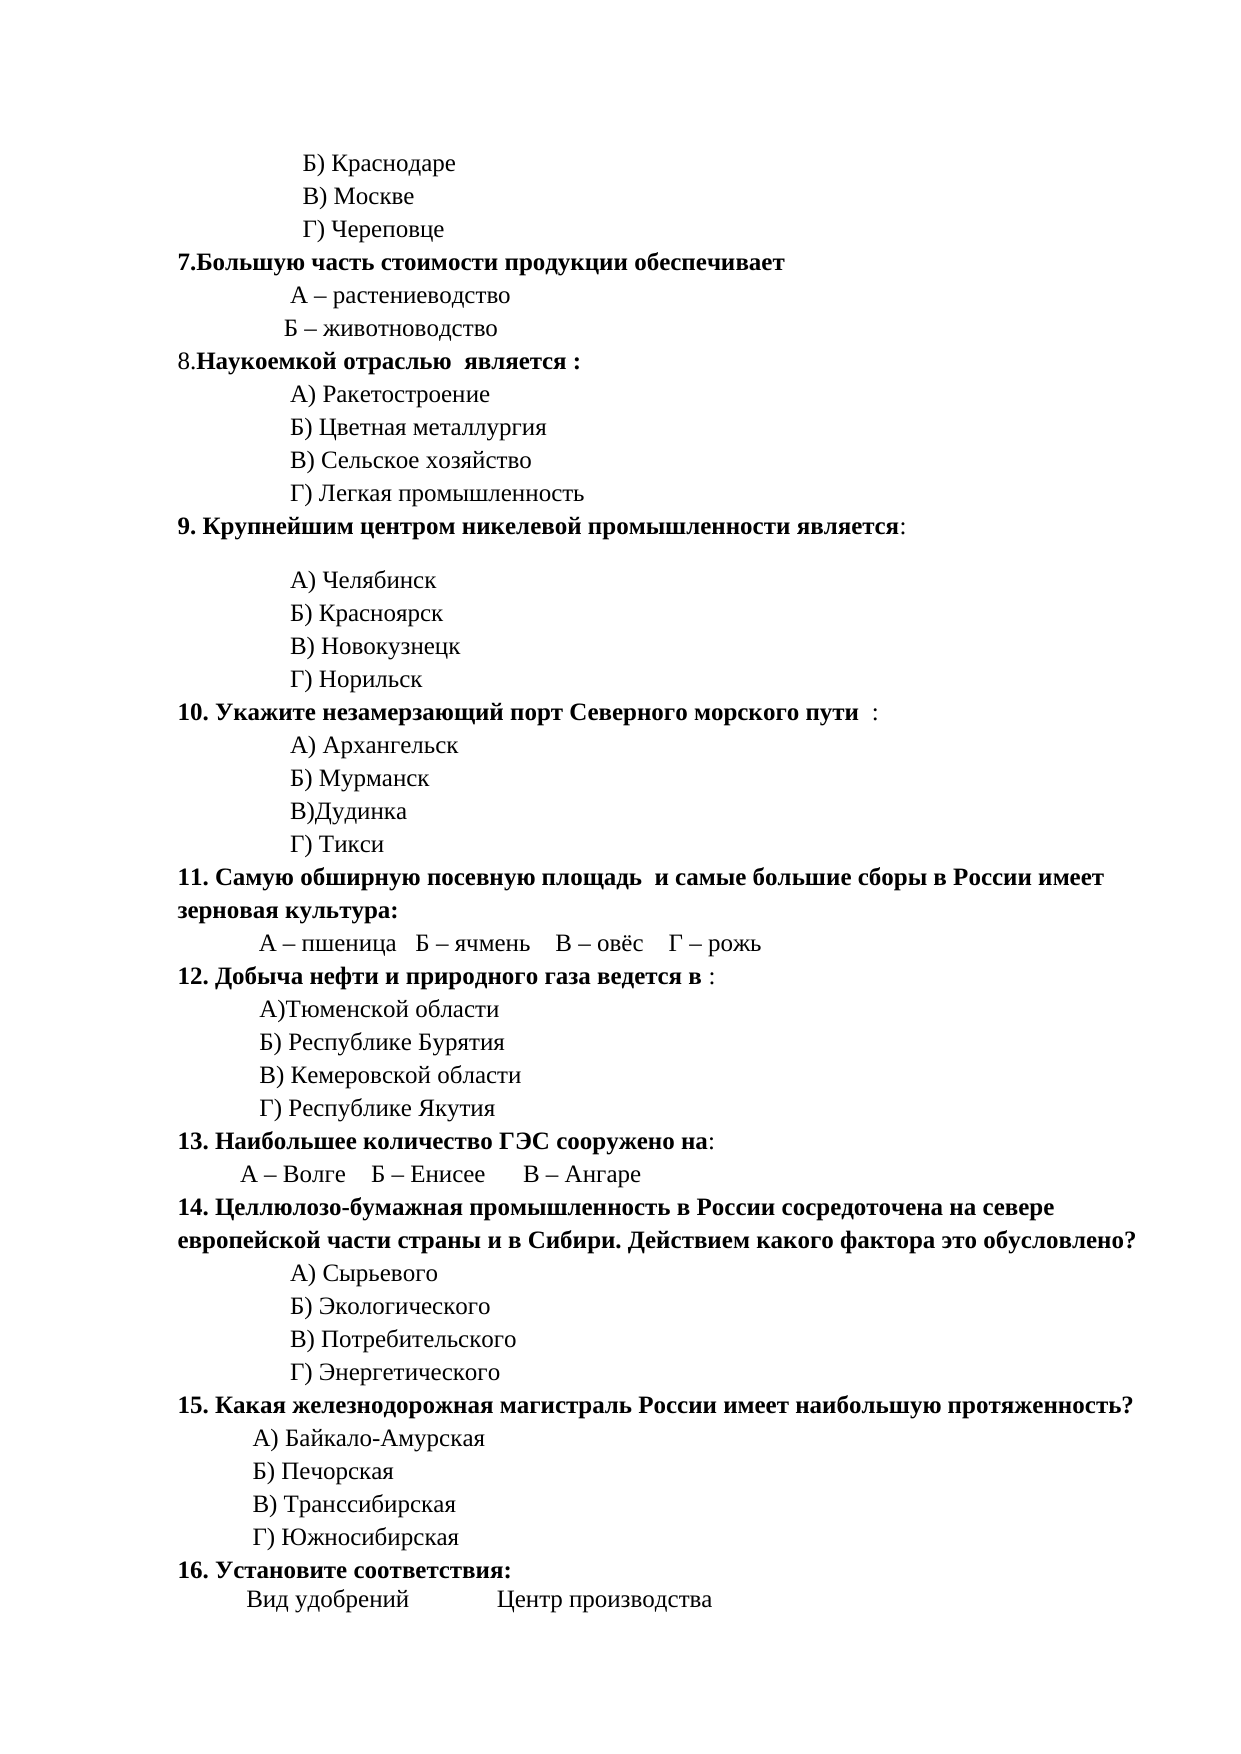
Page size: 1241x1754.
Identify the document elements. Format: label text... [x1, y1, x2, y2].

list А)Тюменской области [259, 994, 1152, 1023]
text А – пшеница Б – ячмень В – овёс Г – рожь [65, 928, 1152, 957]
text 15. Какая железнодорожная магистраль России имеет наибольшую протяженность? [177, 1390, 1152, 1419]
list В) Потребительского [290, 1324, 1152, 1353]
text Б – животноводство [65, 313, 1189, 342]
list Б) Экологического [290, 1291, 1152, 1320]
text 14. Целлюлозо-бумажная промышленность в России сосредоточена на севере европейской части страны и в Сибири. Действием какого фактора это обусловлено? [177, 1192, 1152, 1254]
list Г) Республике Якутия [259, 1093, 1152, 1122]
list А) Сырьевого [290, 1258, 1152, 1287]
text 10. Укажите незамерзающий порт Северного морского пути : [177, 697, 1152, 726]
list В)Дудинка [290, 796, 1152, 825]
text 7.Большую часть стоимости продукции обеспечивает [177, 247, 1189, 276]
list А) Байкало-Амурская [252, 1423, 1152, 1452]
text 16. Установите соответствия: [177, 1555, 1152, 1584]
list Г) Энергетического [290, 1357, 1152, 1386]
list В) Сельское хозяйство [290, 445, 1152, 474]
list Г) Тикси [290, 829, 1152, 858]
text Г) Череповце [65, 214, 1189, 242]
text А – растениеводство [65, 280, 1189, 308]
list Г) Норильск [290, 664, 1152, 693]
list В) Транссибирская [252, 1489, 1152, 1518]
text 9. Крупнейшим центром никелевой промышленности является: [177, 511, 1152, 540]
list Б) Цветная металлургия [290, 412, 1152, 441]
text 8.Наукоемкой отраслью является : [177, 346, 1189, 374]
list Б) Республике Бурятия [259, 1027, 1152, 1056]
text 13. Наибольшее количество ГЭС сооружено на: [177, 1126, 1152, 1155]
list Б) Красноярск [290, 598, 1152, 627]
text 12. Добыча нефти и природного газа ведется в : [177, 961, 1152, 990]
text А – Волге Б – Енисее В – Ангаре [65, 1159, 1152, 1188]
text Вид удобрений Центр производства [65, 1584, 1152, 1613]
text 11. Самую обширную посевную площадь и самые большие сборы в России имеет зерновая культура: [177, 862, 1152, 924]
list В) Новокузнецк [290, 631, 1152, 659]
text Б) Краснодаре [65, 148, 1189, 176]
list Б) Мурманск [290, 763, 1152, 792]
list Г) Южносибирская [252, 1522, 1152, 1551]
list Б) Печорская [252, 1456, 1152, 1485]
text В) Москве [65, 181, 1189, 209]
list А) Челябинск [290, 565, 1152, 593]
list А) Ракетостроение [290, 379, 1152, 408]
list Г) Легкая промышленность [290, 478, 1152, 507]
list В) Кемеровской области [259, 1060, 1152, 1089]
list А) Архангельск [290, 730, 1152, 759]
